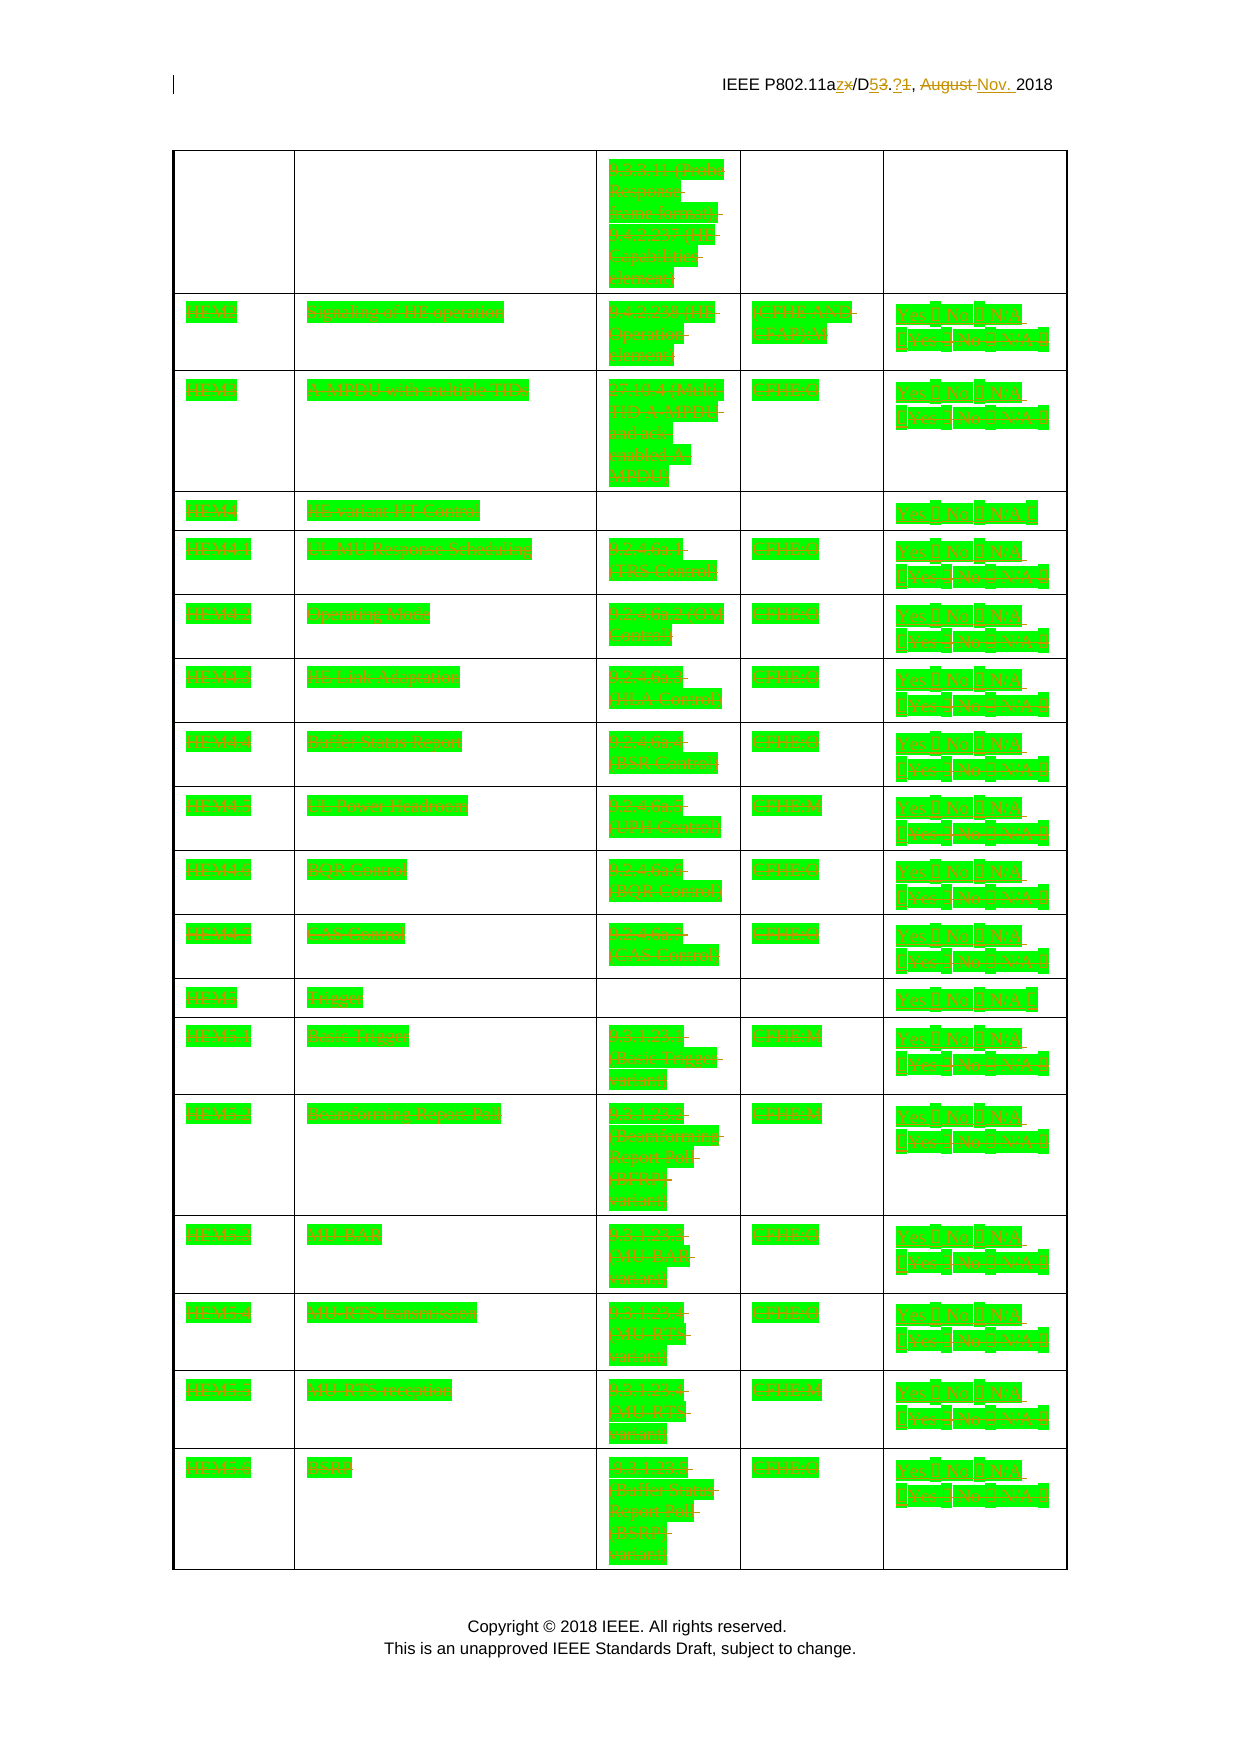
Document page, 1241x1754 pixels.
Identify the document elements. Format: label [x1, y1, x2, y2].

table_cell [884, 151, 1066, 292]
table_cell [884, 915, 1066, 978]
table_cell [884, 294, 1066, 370]
table_cell [884, 1216, 1066, 1293]
table_cell [295, 1294, 596, 1370]
table_cell [295, 723, 596, 786]
table_cell [175, 492, 294, 529]
table_cell [884, 371, 1066, 491]
table_cell [597, 151, 740, 292]
table_cell [597, 531, 740, 593]
table_cell [597, 1449, 740, 1569]
table_cell [741, 1018, 883, 1094]
table_cell [295, 1216, 596, 1293]
table_cell [295, 659, 596, 722]
table_cell [597, 492, 740, 529]
table_cell [741, 371, 883, 491]
table_cell [295, 787, 596, 850]
table_cell [175, 659, 294, 722]
table_cell [741, 659, 883, 722]
table_cell [597, 371, 740, 491]
table_cell [175, 723, 294, 786]
table_cell [295, 851, 596, 914]
table_cell [597, 1216, 740, 1293]
table_cell [741, 595, 883, 658]
table_cell [597, 659, 740, 722]
table_cell [884, 659, 1066, 722]
table_cell [597, 1018, 740, 1094]
table_cell [741, 1216, 883, 1293]
table_cell [884, 1371, 1066, 1448]
table_cell [295, 1371, 596, 1448]
table_cell [597, 294, 740, 370]
table_cell [295, 1449, 596, 1569]
table_cell [175, 851, 294, 914]
table_cell [295, 979, 596, 1016]
table_cell [175, 1095, 294, 1215]
table_cell [295, 151, 596, 292]
table_cell [175, 595, 294, 658]
table_cell [741, 151, 883, 292]
table_cell [597, 595, 740, 658]
table_cell [884, 1294, 1066, 1370]
table_cell [175, 531, 294, 593]
table_cell [295, 915, 596, 978]
table_cell [175, 1371, 294, 1448]
table_cell [741, 723, 883, 786]
table_cell [175, 1018, 294, 1094]
table_cell [175, 371, 294, 491]
table_cell [175, 1216, 294, 1293]
table_cell [741, 851, 883, 914]
table_cell [741, 1449, 883, 1569]
table_cell [597, 787, 740, 850]
table_cell [597, 1294, 740, 1370]
table_cell [295, 595, 596, 658]
table_cell [175, 151, 294, 292]
table_cell [741, 979, 883, 1016]
table_cell [175, 294, 294, 370]
table_cell [884, 1095, 1066, 1215]
table_cell [884, 1018, 1066, 1094]
table_cell [741, 294, 883, 370]
table_cell [175, 915, 294, 978]
table_cell [884, 492, 1066, 529]
table_cell [295, 371, 596, 491]
table_cell [175, 979, 294, 1016]
table_cell [884, 595, 1066, 658]
table_cell [295, 1095, 596, 1215]
table_cell [175, 1294, 294, 1370]
table_cell [597, 915, 740, 978]
table_cell [741, 1095, 883, 1215]
table_cell [175, 787, 294, 850]
table_cell [741, 915, 883, 978]
table_cell [295, 294, 596, 370]
table_cell [597, 851, 740, 914]
table_cell [597, 1371, 740, 1448]
table_cell [884, 787, 1066, 850]
table_cell [741, 1294, 883, 1370]
table_cell [597, 979, 740, 1016]
table_cell [295, 492, 596, 529]
table_cell [741, 1371, 883, 1448]
table_cell [884, 531, 1066, 593]
table_cell [741, 787, 883, 850]
table_cell [295, 1018, 596, 1094]
table_cell [884, 1449, 1066, 1569]
table_cell [597, 723, 740, 786]
table_cell [884, 851, 1066, 914]
table_cell [741, 531, 883, 593]
table_cell [741, 492, 883, 529]
table_cell [884, 979, 1066, 1016]
table_cell [295, 531, 596, 593]
table_cell [175, 1449, 294, 1569]
table_cell [597, 1095, 740, 1215]
table_cell [884, 723, 1066, 786]
